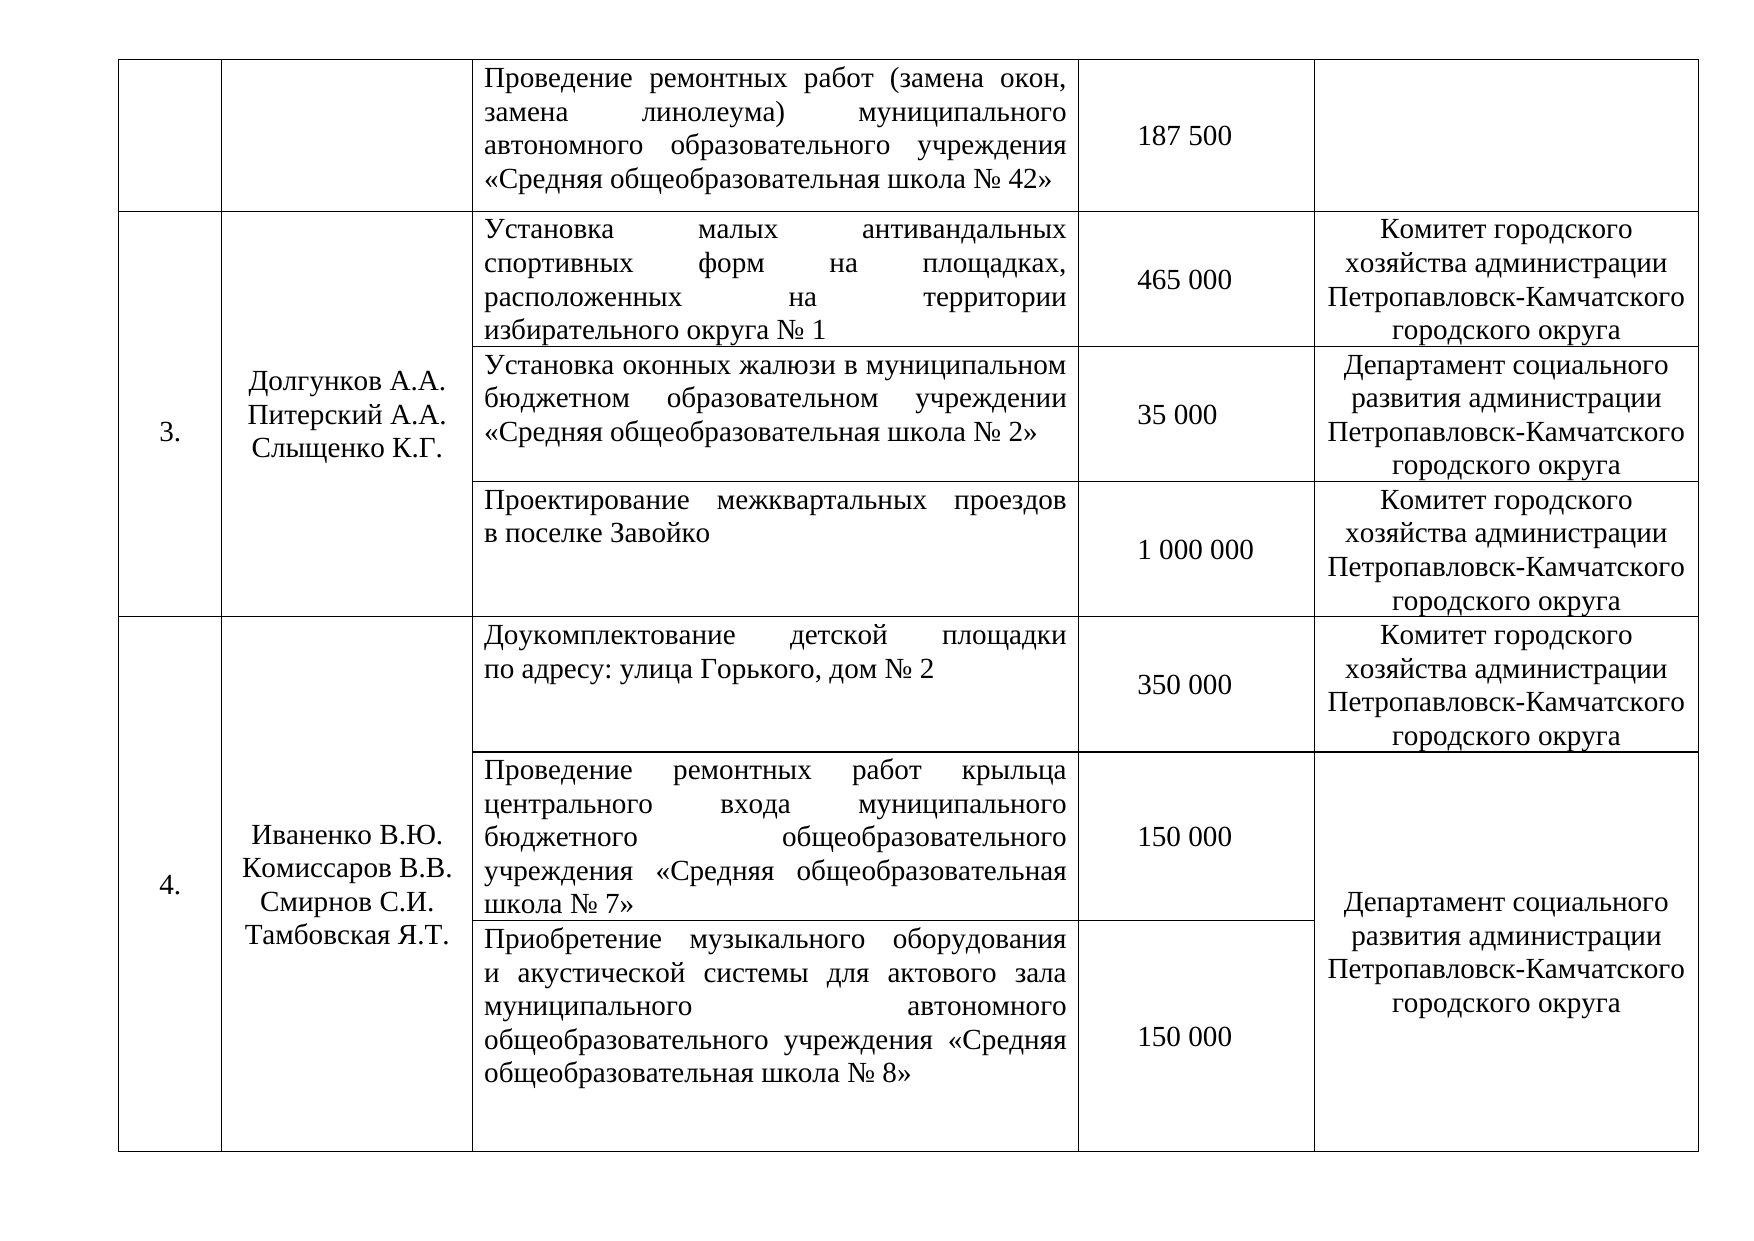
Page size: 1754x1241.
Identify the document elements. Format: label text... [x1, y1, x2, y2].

table_cell Проектирование межквартальных проездов в поселке Завойко [473, 482, 1078, 616]
table_cell 35 000 [1079, 347, 1314, 481]
table_cell 3. [119, 212, 221, 616]
table_cell Департамент социального развития администрации Петропавловск-Камчатского городского округа [1315, 347, 1698, 481]
table_cell Комитет городского хозяйства администрации Петропавловск-Камчатского городского округа [1315, 212, 1698, 346]
table_cell Установка оконных жалюзи в муниципальном бюджетном образовательном учреждении «Средняя общеобразовательная школа № 2» [473, 347, 1078, 481]
table_cell 4. [119, 617, 221, 1151]
table_cell 150 000 [1079, 921, 1314, 1151]
table_cell Проведение ремонтных работ крыльца центрального входа муниципального бюджетного общеобразовательного учреждения «Средняя общеобразовательная школа № 7» [473, 753, 1078, 920]
table_cell 350 000 [1079, 617, 1314, 751]
table_cell Комитет городского хозяйства администрации Петропавловск-Камчатского городского округа [1315, 617, 1698, 751]
table_cell Департамент социального развития администрации Петропавловск-Камчатского городского округа [1315, 753, 1698, 1151]
table_cell 1 000 000 [1079, 482, 1314, 616]
table_cell Комитет городского хозяйства администрации Петропавловск-Камчатского городского округа [1315, 482, 1698, 616]
table_cell Установка малых антивандальных спортивных форм на площадках, расположенных на территории избирательного округа № 1 [473, 212, 1078, 346]
table_cell Проведение ремонтных работ (замена окон, замена линолеума) муниципального автономного образовательного учреждения «Средняя общеобразовательная школа № 42» [473, 60, 1078, 211]
table_cell 150 000 [1079, 753, 1314, 920]
table_cell 187 500 [1079, 60, 1314, 211]
table_cell 465 000 [1079, 212, 1314, 346]
table_cell Иваненко В.Ю. Комиссаров В.В. Смирнов С.И. Тамбовская Я.Т. [222, 617, 472, 1151]
table_cell Долгунков А.А. Питерский А.А. Слыщенко К.Г. [222, 212, 472, 616]
table_cell Доукомплектование детской площадки по адресу: улица Горького, дом № 2 [473, 617, 1078, 751]
table_cell Приобретение музыкального оборудования и акустической системы для актового зала муниципального автономного общеобразовательного учреждения «Средняя общеобразовательная школа № 8» [473, 921, 1078, 1151]
